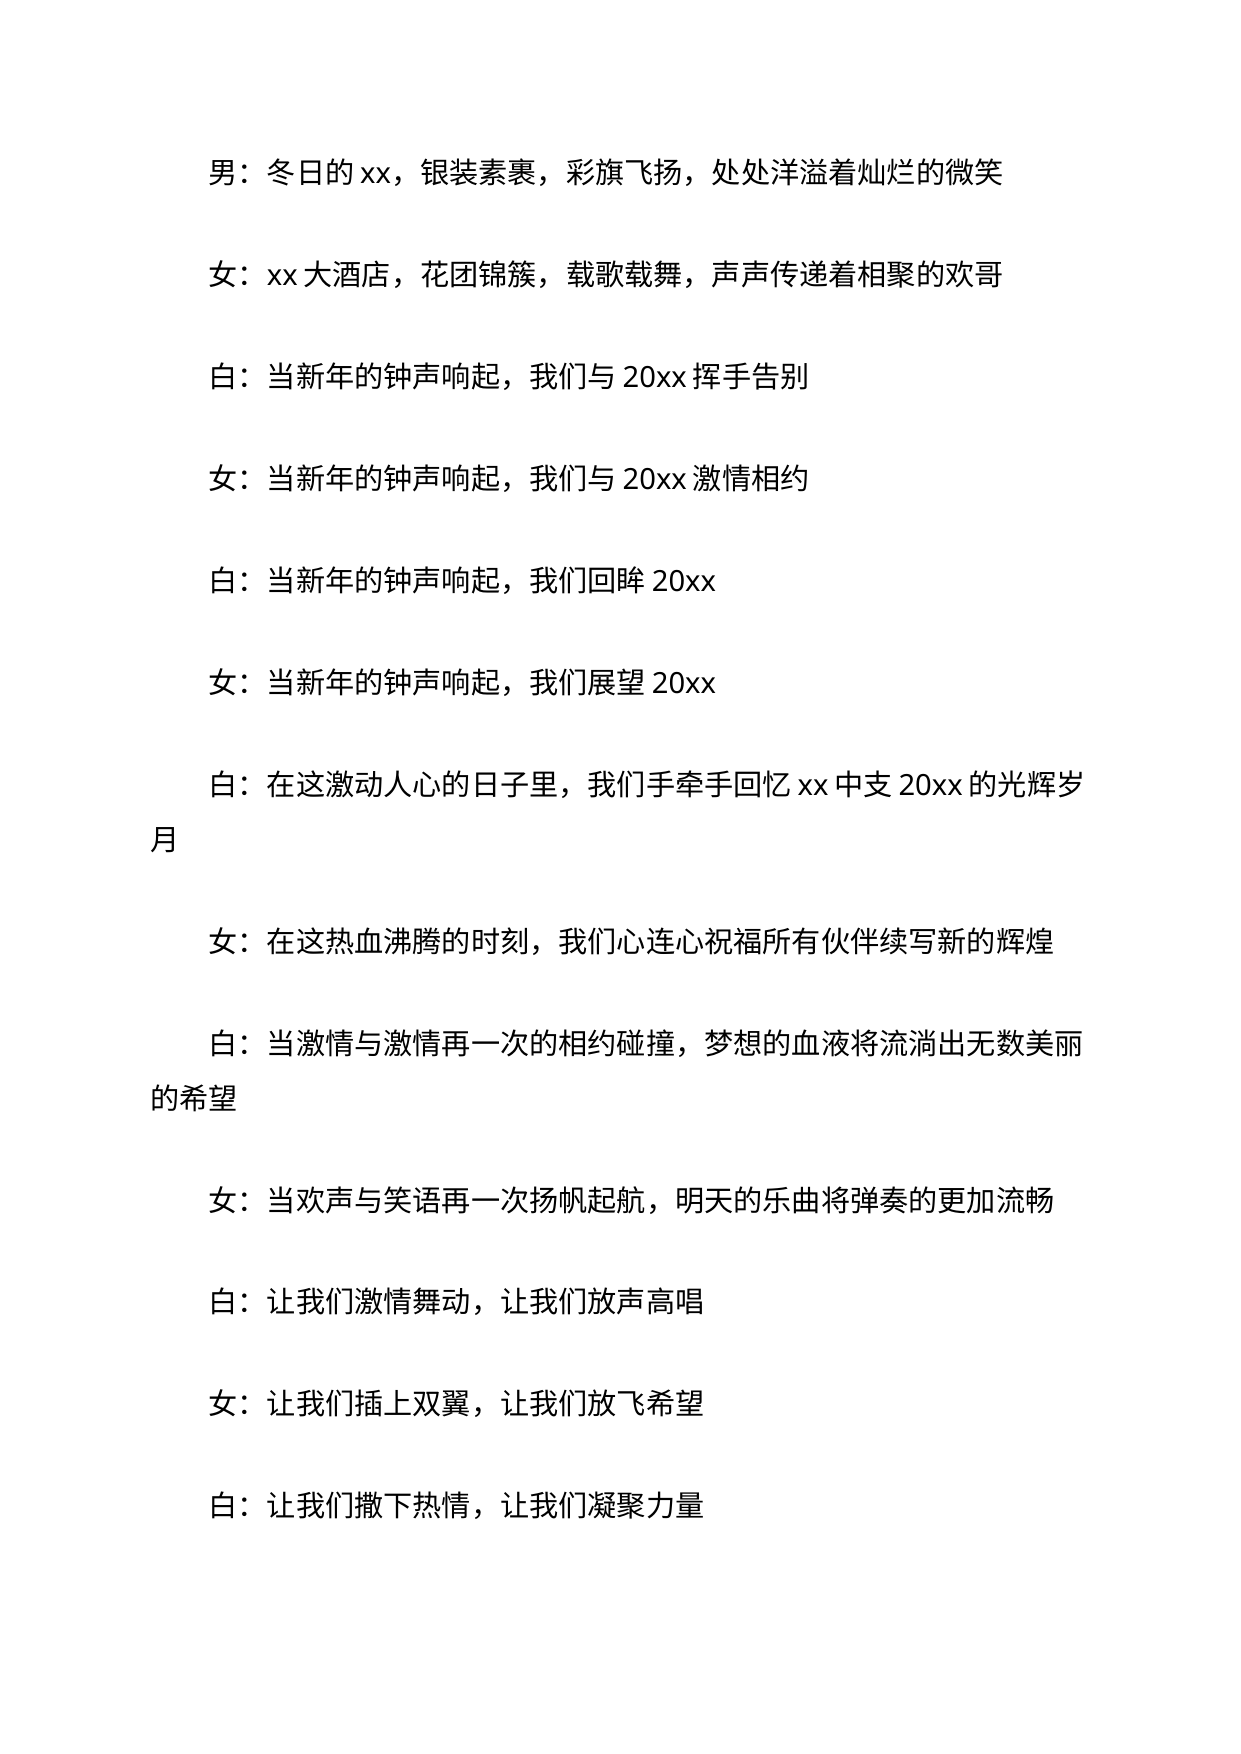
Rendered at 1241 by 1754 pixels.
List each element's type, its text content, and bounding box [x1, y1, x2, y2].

text 白：当激情与激情再一次的相约碰撞，梦想的血液将流淌出无数美丽的希望 [150, 1020, 1090, 1118]
text 女：当新年的钟声响起，我们展望20xx [150, 660, 1090, 702]
text 女：当新年的钟声响起，我们与20xx激情相约 [150, 456, 1090, 498]
text 白：当新年的钟声响起，我们回眸20xx [150, 558, 1090, 600]
text 白：当新年的钟声响起，我们与20xx挥手告别 [150, 354, 1090, 396]
text 白：让我们撒下热情，让我们凝聚力量 [150, 1482, 1090, 1525]
text 白：让我们激情舞动，让我们放声高唱 [150, 1279, 1090, 1321]
text 男：冬日的xx，银装素裹，彩旗飞扬，处处洋溢着灿烂的微笑 [150, 150, 1090, 192]
text 女：当欢声与笑语再一次扬帆起航，明天的乐曲将弹奏的更加流畅 [150, 1177, 1090, 1219]
text 女：在这热血沸腾的时刻，我们心连心祝福所有伙伴续写新的辉煌 [150, 919, 1090, 961]
text 女：xx大酒店，花团锦簇，载歌载舞，声声传递着相聚的欢哥 [150, 252, 1090, 294]
text 白：在这激动人心的日子里，我们手牵手回忆xx中支20xx的光辉岁月 [150, 762, 1090, 859]
text 女：让我们插上双翼，让我们放飞希望 [150, 1381, 1090, 1423]
